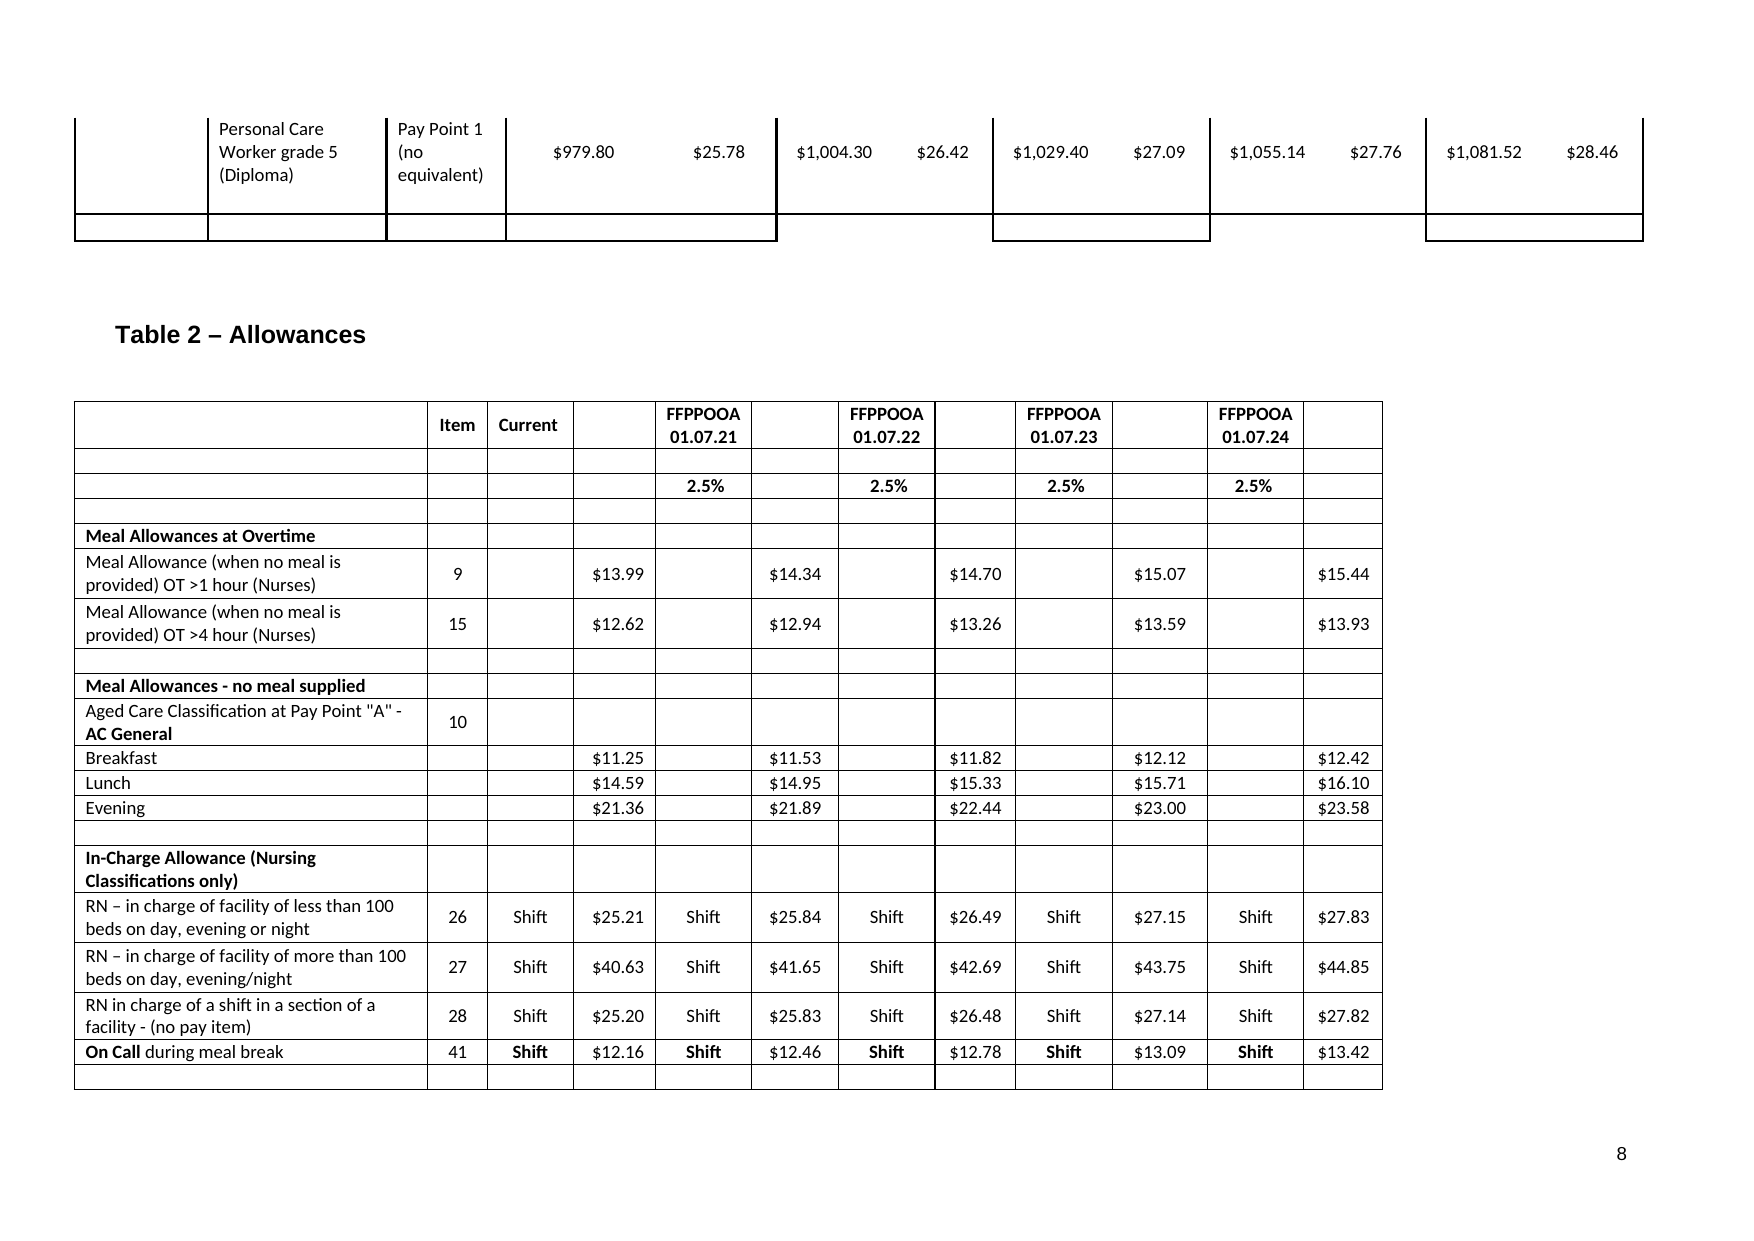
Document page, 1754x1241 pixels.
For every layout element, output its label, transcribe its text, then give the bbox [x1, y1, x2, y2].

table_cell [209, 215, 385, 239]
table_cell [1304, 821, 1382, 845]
subtitle Table 2 – Allowances [115, 320, 1643, 349]
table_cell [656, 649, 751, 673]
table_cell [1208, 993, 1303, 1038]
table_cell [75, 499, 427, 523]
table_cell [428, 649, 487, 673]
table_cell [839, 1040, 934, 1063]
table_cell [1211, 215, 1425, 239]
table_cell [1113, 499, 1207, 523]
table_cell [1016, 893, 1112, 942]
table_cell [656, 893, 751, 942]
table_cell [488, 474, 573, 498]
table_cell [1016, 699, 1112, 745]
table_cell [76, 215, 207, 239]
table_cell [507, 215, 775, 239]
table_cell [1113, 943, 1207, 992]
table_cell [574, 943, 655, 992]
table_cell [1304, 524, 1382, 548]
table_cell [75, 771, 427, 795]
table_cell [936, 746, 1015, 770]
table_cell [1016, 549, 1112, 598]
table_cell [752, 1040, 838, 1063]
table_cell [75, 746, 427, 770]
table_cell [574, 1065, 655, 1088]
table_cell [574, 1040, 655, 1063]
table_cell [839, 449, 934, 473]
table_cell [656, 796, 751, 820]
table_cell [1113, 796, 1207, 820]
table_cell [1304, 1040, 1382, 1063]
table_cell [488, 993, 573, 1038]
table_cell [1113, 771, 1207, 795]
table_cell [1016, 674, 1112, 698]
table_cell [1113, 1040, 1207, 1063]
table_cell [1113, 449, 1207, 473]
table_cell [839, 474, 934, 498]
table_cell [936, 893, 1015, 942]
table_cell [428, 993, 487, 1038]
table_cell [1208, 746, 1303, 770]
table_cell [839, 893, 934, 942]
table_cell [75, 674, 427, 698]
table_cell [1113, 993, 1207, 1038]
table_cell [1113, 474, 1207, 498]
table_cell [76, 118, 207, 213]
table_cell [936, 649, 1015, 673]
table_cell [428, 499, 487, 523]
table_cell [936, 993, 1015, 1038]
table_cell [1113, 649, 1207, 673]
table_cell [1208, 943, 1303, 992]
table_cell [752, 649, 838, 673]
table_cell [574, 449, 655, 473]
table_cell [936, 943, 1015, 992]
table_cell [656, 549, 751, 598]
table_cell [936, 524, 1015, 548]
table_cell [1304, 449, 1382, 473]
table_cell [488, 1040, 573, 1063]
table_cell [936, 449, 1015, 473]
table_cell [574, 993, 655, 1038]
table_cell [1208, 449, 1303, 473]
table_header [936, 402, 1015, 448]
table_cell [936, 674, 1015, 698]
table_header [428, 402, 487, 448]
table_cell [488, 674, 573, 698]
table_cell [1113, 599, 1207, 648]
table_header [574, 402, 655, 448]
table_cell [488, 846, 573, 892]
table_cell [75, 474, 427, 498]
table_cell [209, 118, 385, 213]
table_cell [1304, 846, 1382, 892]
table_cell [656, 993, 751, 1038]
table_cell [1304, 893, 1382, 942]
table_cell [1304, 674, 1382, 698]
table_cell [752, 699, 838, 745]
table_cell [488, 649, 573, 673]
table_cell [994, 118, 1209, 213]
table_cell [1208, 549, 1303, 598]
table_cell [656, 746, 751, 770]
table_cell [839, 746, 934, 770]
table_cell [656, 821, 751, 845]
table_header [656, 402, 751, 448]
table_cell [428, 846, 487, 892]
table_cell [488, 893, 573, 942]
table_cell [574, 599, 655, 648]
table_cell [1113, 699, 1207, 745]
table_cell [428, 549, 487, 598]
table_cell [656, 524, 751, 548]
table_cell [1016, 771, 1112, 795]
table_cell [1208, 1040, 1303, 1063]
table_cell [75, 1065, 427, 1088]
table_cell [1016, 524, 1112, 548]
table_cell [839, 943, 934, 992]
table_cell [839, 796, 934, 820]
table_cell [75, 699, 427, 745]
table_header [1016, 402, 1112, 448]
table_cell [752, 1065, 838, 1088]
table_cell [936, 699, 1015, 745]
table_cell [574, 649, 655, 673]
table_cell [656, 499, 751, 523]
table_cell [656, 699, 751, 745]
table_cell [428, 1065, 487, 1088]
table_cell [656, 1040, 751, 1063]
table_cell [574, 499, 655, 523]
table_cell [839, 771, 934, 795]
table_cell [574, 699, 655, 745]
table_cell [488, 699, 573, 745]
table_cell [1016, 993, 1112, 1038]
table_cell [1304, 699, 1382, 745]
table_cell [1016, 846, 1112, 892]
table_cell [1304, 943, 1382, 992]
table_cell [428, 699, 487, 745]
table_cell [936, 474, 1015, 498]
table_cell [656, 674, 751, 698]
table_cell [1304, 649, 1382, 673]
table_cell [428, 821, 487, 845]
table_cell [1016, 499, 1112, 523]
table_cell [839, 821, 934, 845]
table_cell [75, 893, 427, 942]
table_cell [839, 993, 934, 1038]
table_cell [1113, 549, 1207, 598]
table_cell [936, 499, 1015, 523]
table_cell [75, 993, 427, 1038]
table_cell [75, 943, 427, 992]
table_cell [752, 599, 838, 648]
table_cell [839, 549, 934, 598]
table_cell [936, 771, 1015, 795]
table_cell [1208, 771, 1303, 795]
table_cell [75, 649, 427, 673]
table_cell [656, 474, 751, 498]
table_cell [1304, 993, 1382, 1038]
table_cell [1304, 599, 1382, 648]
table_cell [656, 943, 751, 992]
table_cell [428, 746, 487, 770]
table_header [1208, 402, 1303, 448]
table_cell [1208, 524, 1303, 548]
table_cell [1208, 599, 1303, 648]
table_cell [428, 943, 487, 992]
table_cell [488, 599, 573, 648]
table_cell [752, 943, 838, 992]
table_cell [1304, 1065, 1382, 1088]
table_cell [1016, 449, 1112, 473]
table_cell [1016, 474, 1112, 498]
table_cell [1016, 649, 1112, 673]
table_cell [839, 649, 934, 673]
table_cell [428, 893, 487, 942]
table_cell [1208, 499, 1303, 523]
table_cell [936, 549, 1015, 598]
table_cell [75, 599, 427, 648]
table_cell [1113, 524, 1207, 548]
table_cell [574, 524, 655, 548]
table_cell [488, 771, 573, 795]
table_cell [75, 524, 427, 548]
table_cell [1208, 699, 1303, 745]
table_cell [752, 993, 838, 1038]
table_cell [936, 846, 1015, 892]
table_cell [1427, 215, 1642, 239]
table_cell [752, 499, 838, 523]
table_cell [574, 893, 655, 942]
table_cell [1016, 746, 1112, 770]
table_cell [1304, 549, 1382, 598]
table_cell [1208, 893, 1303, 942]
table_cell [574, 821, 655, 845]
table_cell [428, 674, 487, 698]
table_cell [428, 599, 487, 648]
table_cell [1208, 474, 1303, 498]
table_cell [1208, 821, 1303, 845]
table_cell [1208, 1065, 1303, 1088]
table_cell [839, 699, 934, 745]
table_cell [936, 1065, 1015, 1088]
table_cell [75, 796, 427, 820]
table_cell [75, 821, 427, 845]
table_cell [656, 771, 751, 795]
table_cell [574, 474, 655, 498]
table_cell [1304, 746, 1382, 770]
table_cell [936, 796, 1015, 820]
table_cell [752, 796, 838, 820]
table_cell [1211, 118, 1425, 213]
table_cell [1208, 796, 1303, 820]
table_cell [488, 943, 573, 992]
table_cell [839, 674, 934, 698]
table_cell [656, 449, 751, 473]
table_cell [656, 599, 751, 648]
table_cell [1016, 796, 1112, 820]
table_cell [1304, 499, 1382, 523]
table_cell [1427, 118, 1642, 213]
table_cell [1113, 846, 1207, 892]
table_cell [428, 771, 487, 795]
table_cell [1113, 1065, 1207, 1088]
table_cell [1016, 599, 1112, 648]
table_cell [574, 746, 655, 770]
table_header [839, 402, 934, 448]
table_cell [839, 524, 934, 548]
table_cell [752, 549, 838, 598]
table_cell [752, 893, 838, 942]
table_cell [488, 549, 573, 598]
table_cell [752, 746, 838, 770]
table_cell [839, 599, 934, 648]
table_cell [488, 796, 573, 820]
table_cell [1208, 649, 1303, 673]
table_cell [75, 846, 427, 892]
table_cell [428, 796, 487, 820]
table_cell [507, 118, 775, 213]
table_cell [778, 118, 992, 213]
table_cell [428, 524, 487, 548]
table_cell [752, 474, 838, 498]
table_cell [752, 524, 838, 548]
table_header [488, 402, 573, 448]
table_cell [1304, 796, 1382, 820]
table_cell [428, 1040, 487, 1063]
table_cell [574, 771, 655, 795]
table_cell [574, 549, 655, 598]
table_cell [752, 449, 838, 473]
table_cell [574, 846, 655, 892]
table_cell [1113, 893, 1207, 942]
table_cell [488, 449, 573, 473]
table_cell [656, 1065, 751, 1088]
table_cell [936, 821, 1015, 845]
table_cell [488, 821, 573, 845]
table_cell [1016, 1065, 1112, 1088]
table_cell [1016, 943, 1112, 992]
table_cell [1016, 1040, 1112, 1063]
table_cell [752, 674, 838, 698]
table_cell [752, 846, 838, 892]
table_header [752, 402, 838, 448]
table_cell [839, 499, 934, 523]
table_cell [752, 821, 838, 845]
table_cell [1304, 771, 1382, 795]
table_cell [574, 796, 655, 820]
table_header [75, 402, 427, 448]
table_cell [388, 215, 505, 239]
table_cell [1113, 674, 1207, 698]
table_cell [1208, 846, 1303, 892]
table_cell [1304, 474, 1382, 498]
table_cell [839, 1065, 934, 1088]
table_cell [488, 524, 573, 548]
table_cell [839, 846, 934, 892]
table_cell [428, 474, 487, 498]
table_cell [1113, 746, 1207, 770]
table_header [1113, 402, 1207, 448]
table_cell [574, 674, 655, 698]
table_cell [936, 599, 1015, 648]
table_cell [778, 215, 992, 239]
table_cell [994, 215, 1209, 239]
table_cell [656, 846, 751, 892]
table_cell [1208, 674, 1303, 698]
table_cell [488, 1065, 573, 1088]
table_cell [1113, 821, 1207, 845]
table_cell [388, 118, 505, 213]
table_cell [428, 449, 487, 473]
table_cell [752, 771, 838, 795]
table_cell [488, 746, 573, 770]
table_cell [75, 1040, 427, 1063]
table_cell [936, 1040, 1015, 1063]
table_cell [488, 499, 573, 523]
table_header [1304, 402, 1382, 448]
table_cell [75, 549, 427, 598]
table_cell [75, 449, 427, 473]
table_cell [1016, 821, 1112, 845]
